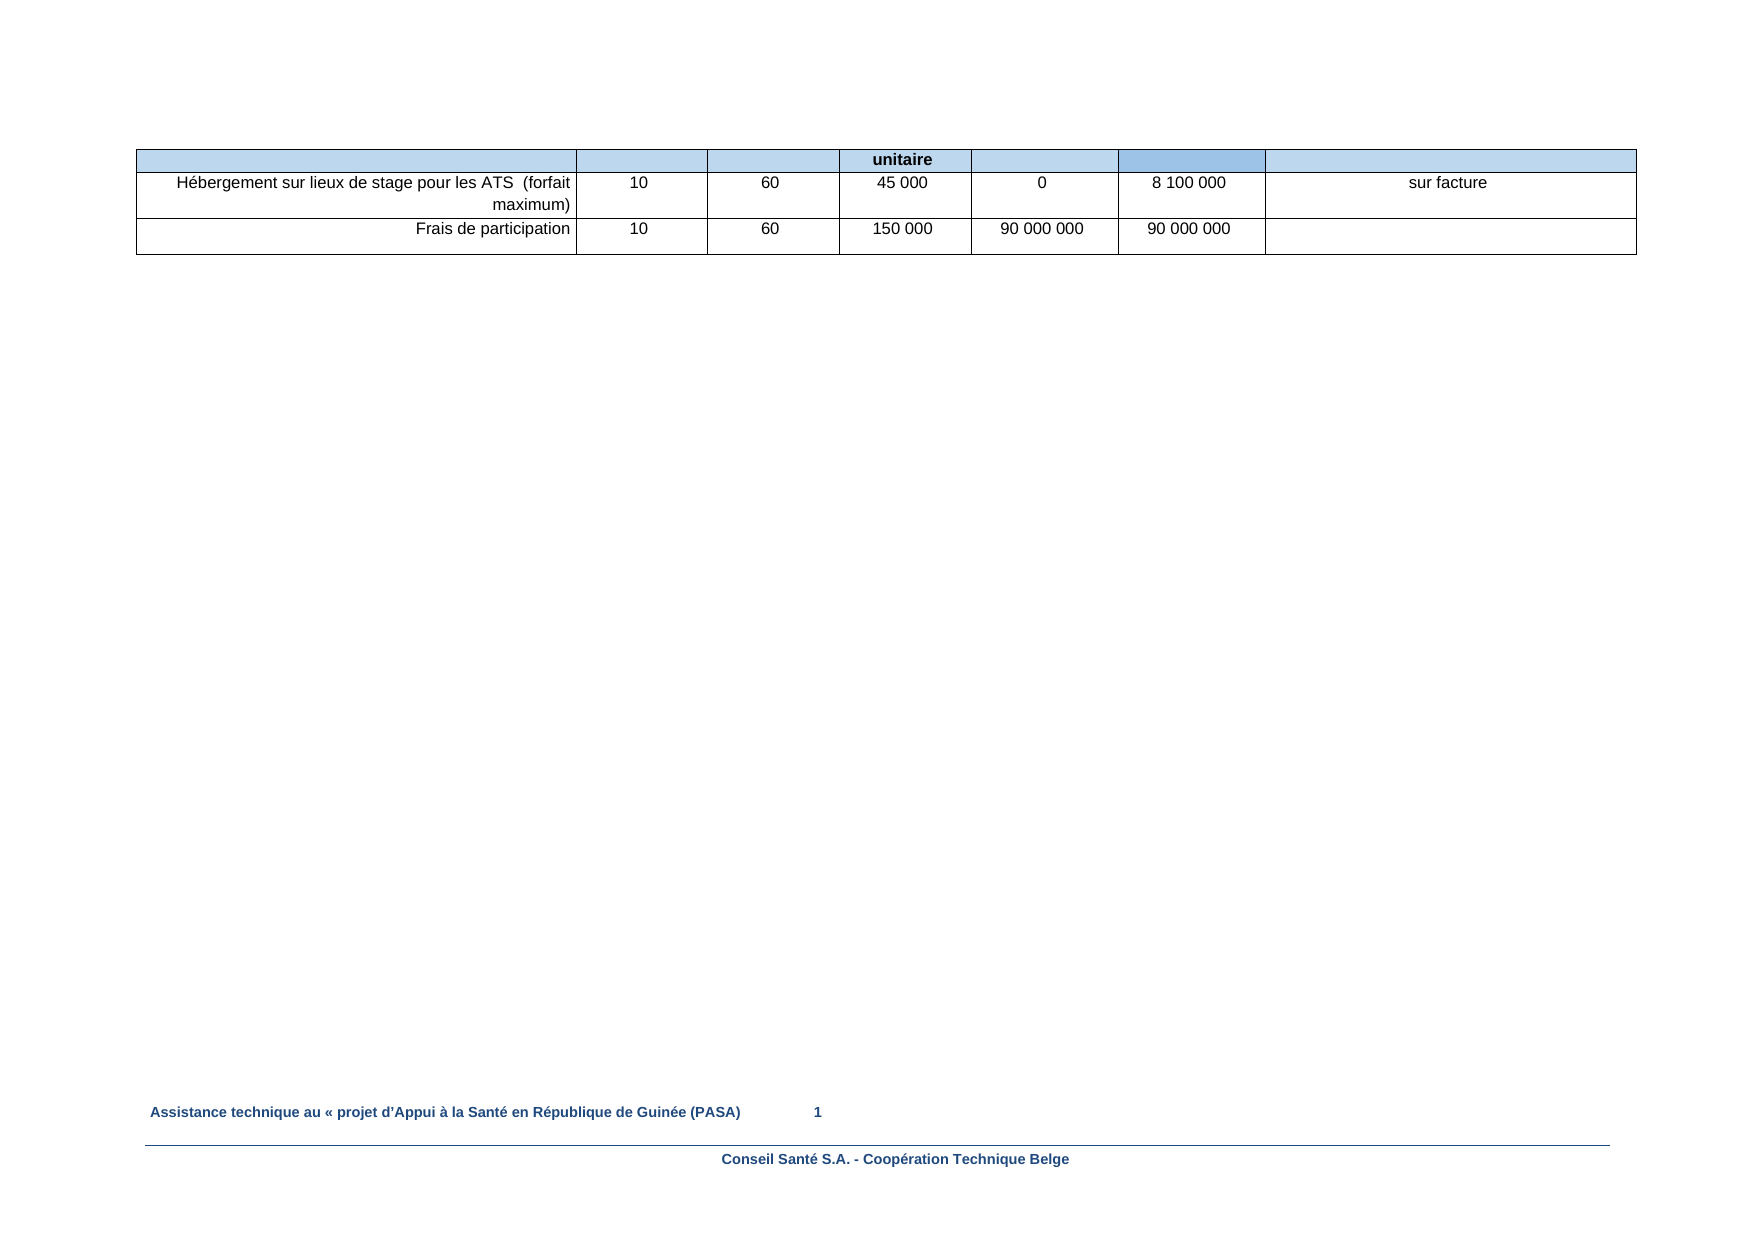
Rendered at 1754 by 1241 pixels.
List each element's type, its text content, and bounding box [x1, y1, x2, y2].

table_cell 90 000 000 [972, 219, 1118, 254]
table_cell 8 100 000 [1119, 173, 1265, 218]
table_cell Frais de participation [137, 219, 576, 254]
table_cell 90 000 000 [1119, 219, 1265, 254]
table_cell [1266, 150, 1636, 172]
table_cell sur facture [1266, 173, 1636, 218]
table_cell Hébergement sur lieux de stage pour les ATS (forfait maximum) [137, 173, 576, 218]
table_cell [1266, 219, 1636, 254]
table_cell 45 000 [840, 173, 971, 218]
table_cell 60 [708, 173, 839, 218]
table_cell 10 [577, 173, 707, 218]
table_cell Nbre d'ATS [577, 150, 707, 172]
table_cell 60 [708, 219, 839, 254]
table_cell Frais d'hébergement [137, 150, 576, 172]
table_cell Hypo. 1 [972, 150, 1118, 172]
table_cell Hypo. 2 [1119, 150, 1265, 172]
table_cell 0 [972, 173, 1118, 218]
table_cell 10 [577, 219, 707, 254]
table_cell Nbre de jours [708, 150, 839, 172]
table_cell Montant unitaire [840, 150, 971, 172]
table_cell 150 000 [840, 219, 971, 254]
